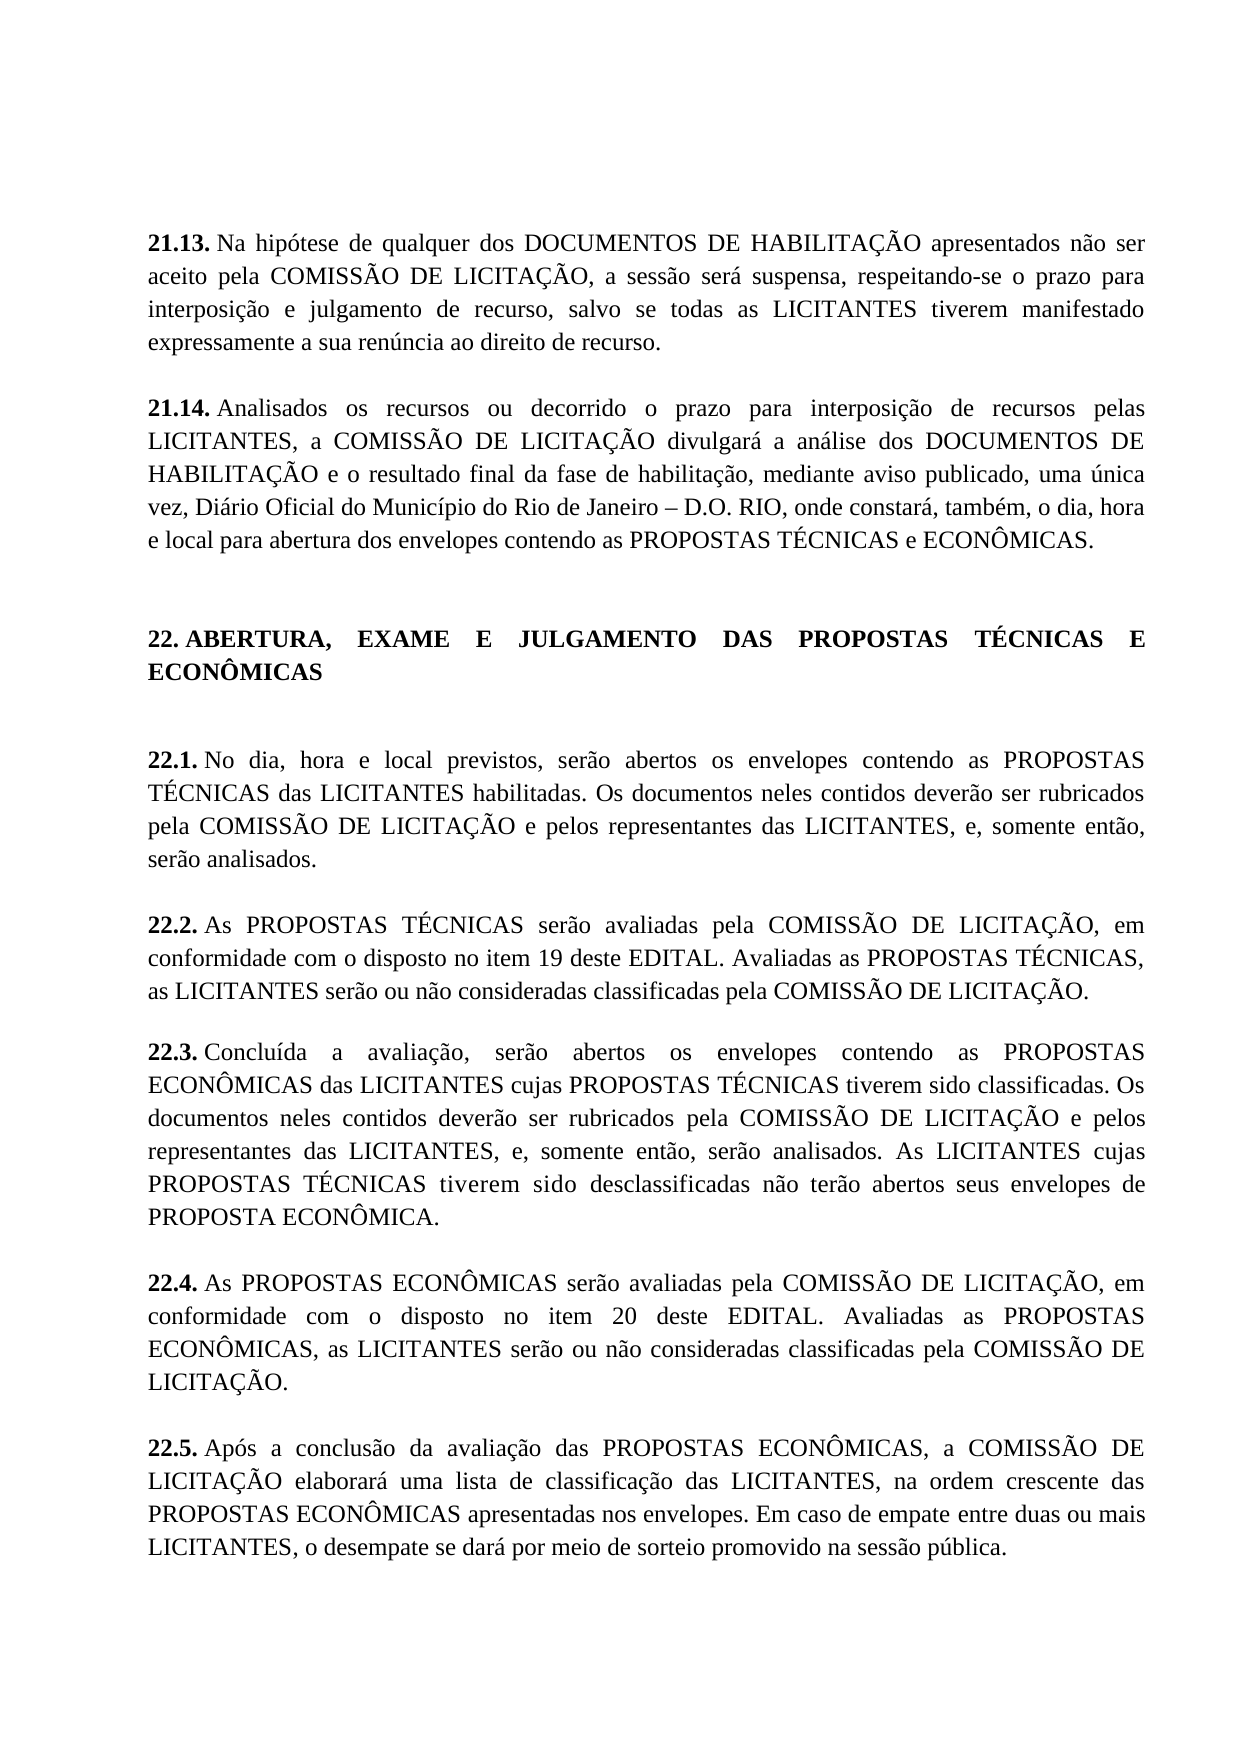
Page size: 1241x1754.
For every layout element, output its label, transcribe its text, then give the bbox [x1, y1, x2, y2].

text Na hipótese de qualquer dos DOCUMENTOS DE HABILITAÇÃO apresentados não ser aceito pela COMISSÃO DE LICITAÇÃO, a sessão será suspensa, respeitando-se o prazo para interposição e julgamento de recurso, salvo se todas as LICITANTES tiverem manifestado expressamente a sua renúncia ao direito de recurso. [148, 228, 1146, 356]
text As PROPOSTAS ECONÔMICAS serão avaliadas pela COMISSÃO DE LICITAÇÃO, em conformidade com o disposto no item 20 deste EDITAL. Avaliadas as PROPOSTAS ECONÔMICAS, as LICITANTES serão ou não consideradas classificadas pela COMISSÃO DE LICITAÇÃO. [148, 1268, 1146, 1396]
text Concluída a avaliação, serão abertos os envelopes contendo as PROPOSTAS ECONÔMICAS das LICITANTES cujas PROPOSTAS TÉCNICAS tiverem sido classificadas. Os documentos neles contidos deverão ser rubricados pela COMISSÃO DE LICITAÇÃO e pelos representantes das LICITANTES, e, somente então, serão analisados. As LICITANTES cujas PROPOSTAS TÉCNICAS tiverem sido desclassificadas não terão abertos seus envelopes de PROPOSTA ECONÔMICA. [148, 1037, 1146, 1231]
text No dia, hora e local previstos, serão abertos os envelopes contendo as PROPOSTAS TÉCNICAS das LICITANTES habilitadas. Os documentos neles contidos deverão ser rubricados pela COMISSÃO DE LICITAÇÃO e pelos representantes das LICITANTES, e, somente então, serão analisados. [148, 745, 1146, 873]
text Abertura, Exame e Julgamento das Propostas TÉCNICAS E Econômicas [148, 624, 1146, 686]
text Analisados os recursos ou decorrido o prazo para interposição de recursos pelas LICITANTES, a COMISSÃO DE LICITAÇÃO divulgará a análise dos DOCUMENTOS DE HABILITAÇÃO e o resultado final da fase de habilitação, mediante aviso publicado, uma única vez, Diário Oficial do Município do Rio de Janeiro – D.O. RIO, onde constará, também, o dia, hora e local para abertura dos envelopes contendo as PROPOSTAS TÉCNICAS e ECONÔMICAS. [148, 393, 1146, 554]
text Após a conclusão da avaliação das PROPOSTAS ECONÔMICAS, a COMISSÃO DE LICITAÇÃO elaborará uma lista de classificação das LICITANTES, na ordem crescente das PROPOSTAS ECONÔMICAS apresentadas nos envelopes. Em caso de empate entre duas ou mais LICITANTES, o desempate se dará por meio de sorteio promovido na sessão pública. [148, 1433, 1146, 1561]
text As PROPOSTAS TÉCNICAS serão avaliadas pela COMISSÃO DE LICITAÇÃO, em conformidade com o disposto no item 19 deste EDITAL. Avaliadas as PROPOSTAS TÉCNICAS, as LICITANTES serão ou não consideradas classificadas pela COMISSÃO DE LICITAÇÃO. [148, 910, 1146, 1005]
